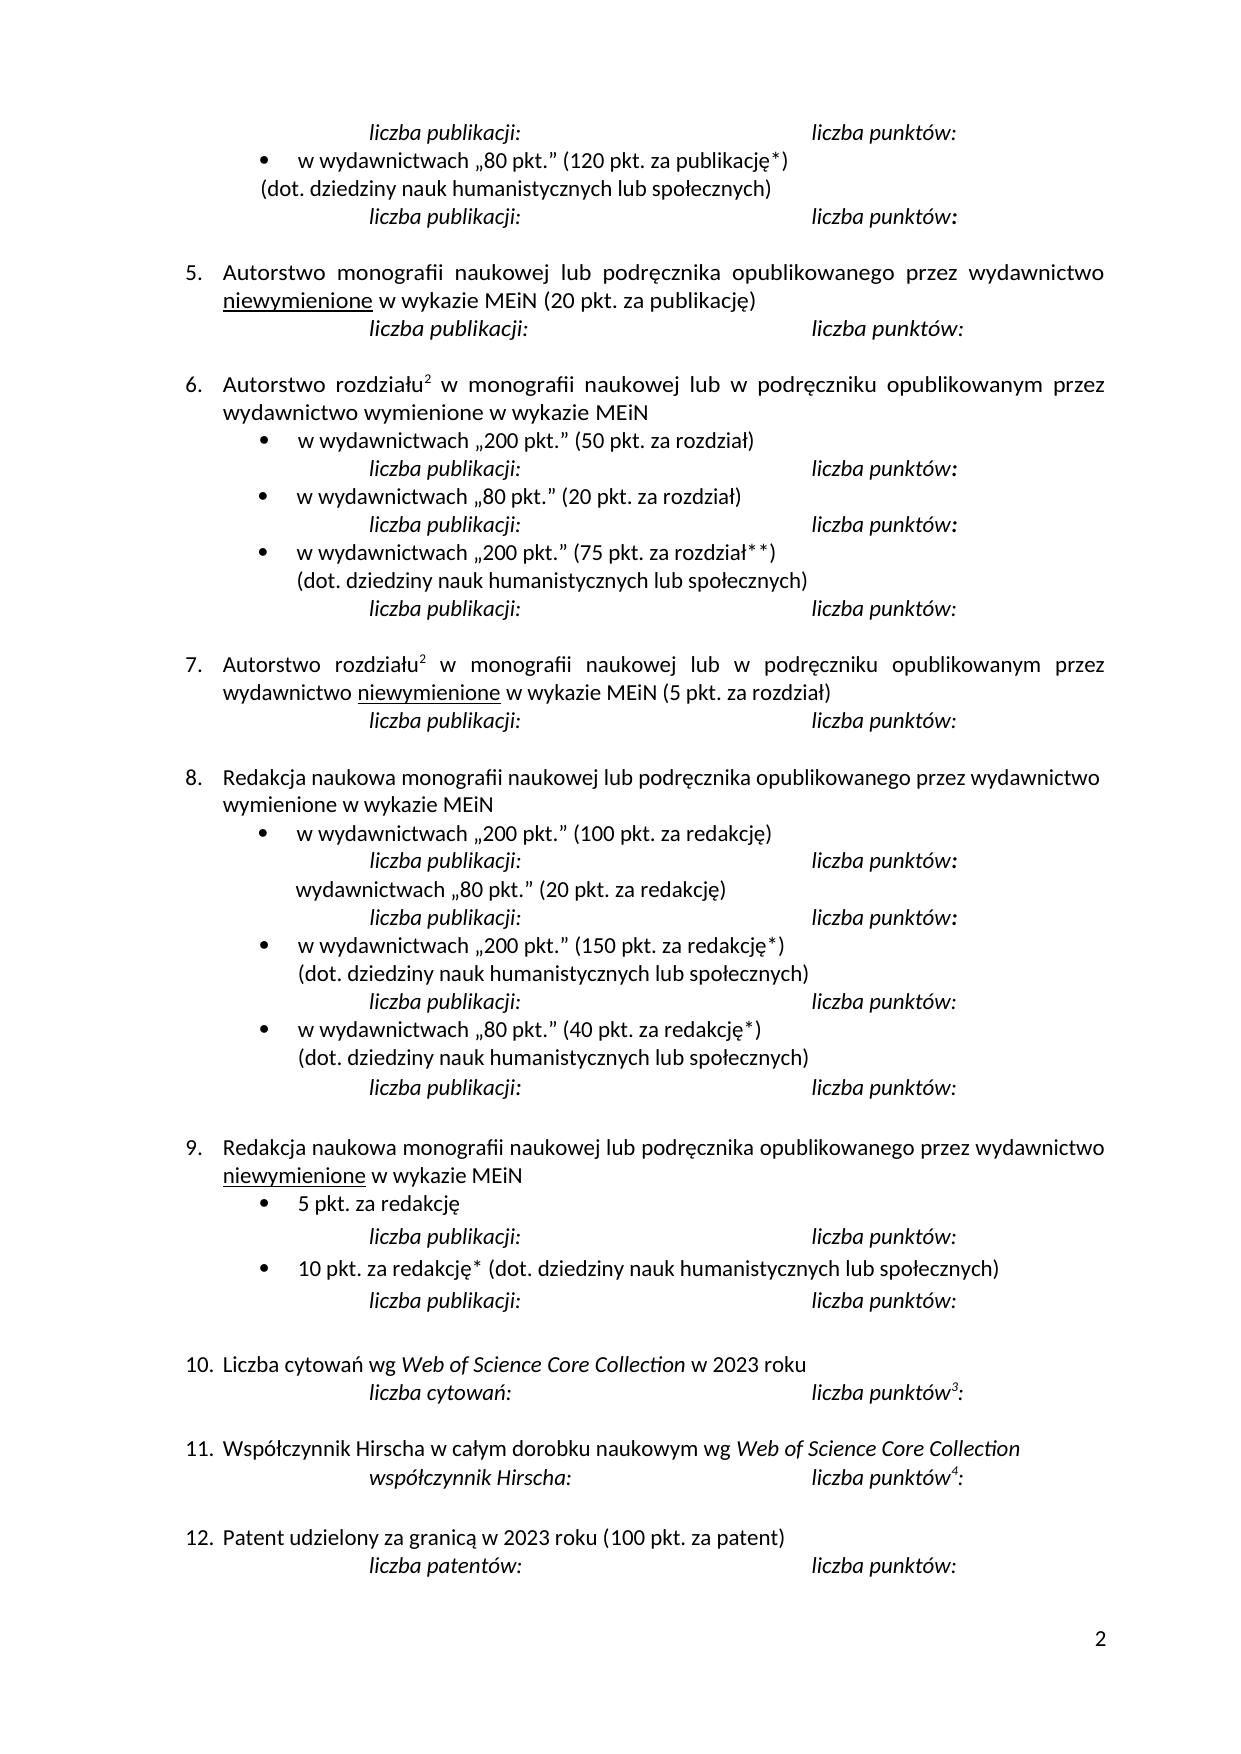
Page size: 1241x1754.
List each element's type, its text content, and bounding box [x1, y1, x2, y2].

list w wydawnictwach „200 pkt.” (50 pkt. za rozdział) [260, 426, 1106, 454]
list Patent udzielony za granicą w 2023 roku (100 pkt. za patent) [185, 1523, 1106, 1551]
text liczba publikacji: liczba punktów: [295, 903, 1106, 931]
text liczba publikacji: liczba punktów: wydawnictwach „80 pkt.” (20 pkt. za redakcję) [295, 847, 1106, 903]
list (dot. dziedziny nauk humanistycznych lub społecznych) [298, 1043, 1106, 1071]
list Współczynnik Hirscha w całym dorobku naukowym wg Web of Science Core Collection [185, 1434, 1106, 1463]
list liczba publikacji: liczba punktów: [298, 1071, 1106, 1101]
text liczba publikacji: liczba punktów: [295, 202, 1106, 230]
list 5 pkt. za redakcję [260, 1189, 1106, 1218]
text liczba cytowań: liczba punktów3: [295, 1378, 1106, 1407]
list w wydawnictwach „200 pkt.” (100 pkt. za redakcję) [259, 819, 1106, 847]
text liczba patentów: liczba punktów: [295, 1551, 1106, 1579]
text współczynnik Hirscha: liczba punktów4: [295, 1463, 1106, 1491]
text liczba publikacji: liczba punktów: [295, 510, 1106, 538]
text liczba publikacji: liczba punktów: [296, 707, 1106, 734]
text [260, 174, 1106, 202]
text liczba publikacji: liczba punktów: [295, 594, 1106, 622]
list w wydawnictwach „80 pkt.” (120 pkt. za publikację*) [260, 146, 1106, 174]
list Liczba cytowań wg Web of Science Core Collection w 2023 roku [185, 1351, 1106, 1378]
list liczba publikacji: liczba punktów: [298, 987, 1106, 1015]
list Autorstwo rozdziału2 w monografii naukowej lub w podręczniku opublikowanym przez wydawnictwo niewymienione w wykazie MEiN (5 pkt. za rozdział) [185, 651, 1106, 707]
list Autorstwo rozdziału2 w monografii naukowej lub w podręczniku opublikowanym przez wydawnictwo wymienione w wykazie MEiN [185, 370, 1106, 426]
text liczba publikacji: liczba punktów: [369, 314, 1106, 342]
list 10 pkt. za redakcję* (dot. dziedziny nauk humanistycznych lub społecznych) [260, 1254, 1106, 1282]
list Redakcja naukowa monografii naukowej lub podręcznika opublikowanego przez wydawnictwo niewymienione w wykazie MEiN [185, 1133, 1106, 1189]
list w wydawnictwach „80 pkt.” (20 pkt. za rozdział) [259, 482, 1106, 510]
list w wydawnictwach „80 pkt.” (40 pkt. za redakcję*) [260, 1015, 1106, 1043]
list w wydawnictwach „200 pkt.” (75 pkt. za rozdział**) [259, 538, 1106, 566]
text liczba publikacji: liczba punktów: [295, 118, 1106, 146]
list Redakcja naukowa monografii naukowej lub podręcznika opublikowanego przez wydawnictwo wymienione w wykazie MEiN [185, 763, 1106, 819]
list liczba publikacji: liczba punktów: [298, 1286, 1106, 1314]
list (dot. dziedziny nauk humanistycznych lub społecznych) [298, 959, 1106, 987]
text liczba publikacji: liczba punktów: [295, 454, 1106, 482]
list w wydawnictwach „200 pkt.” (150 pkt. za redakcję*) [260, 931, 1106, 959]
list liczba publikacji: liczba punktów: [298, 1222, 1106, 1250]
list Autorstwo monografii naukowej lub podręcznika opublikowanego przez wydawnictwo niewymienione w wykazie MEiN (20 pkt. za publikację) [185, 258, 1106, 314]
text (dot. dziedziny nauk humanistycznych lub społecznych) [296, 566, 1106, 594]
